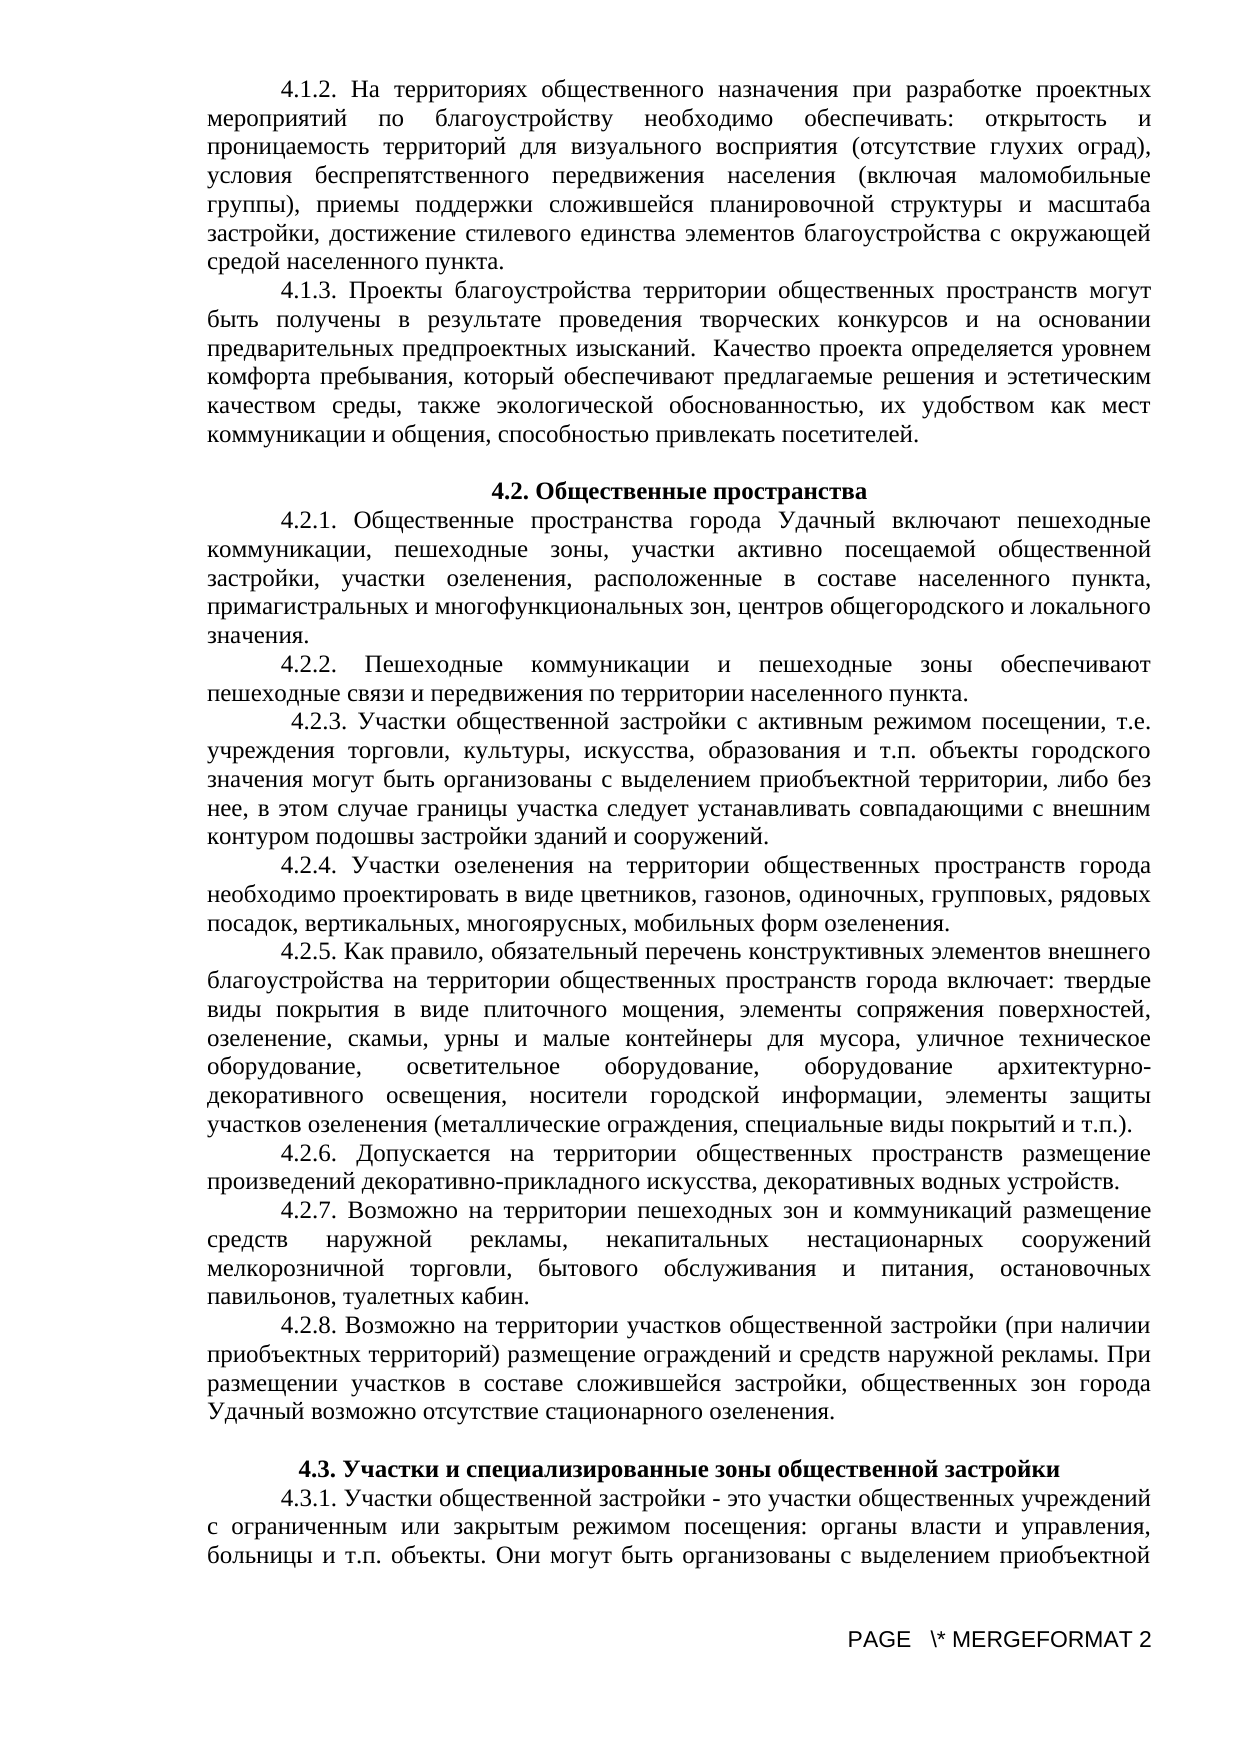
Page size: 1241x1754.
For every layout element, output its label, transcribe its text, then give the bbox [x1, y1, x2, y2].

text 4.3. Участки и специализированные зоны общественной застройки [207, 1454, 1152, 1483]
list 4.2.4. Участки озеленения на территории общественных пространств города необходимо проектировать в виде цветников, газонов, одиночных, групповых, рядовых посадок, вертикальных, многоярусных, мобильных форм озеленения. [207, 850, 1152, 936]
list 4.2.8. Возможно на территории участков общественной застройки (при наличии приобъектных территорий) размещение ограждений и средств наружной рекламы. При размещении участков в составе сложившейся застройки, общественных зон города Удачный возможно отсутствие стационарного озеленения. [207, 1310, 1152, 1425]
list 4.2.5. Как правило, обязательный перечень конструктивных элементов внешнего благоустройства на территории общественных пространств города включает: твердые виды покрытия в виде плиточного мощения, элементы сопряжения поверхностей, озеленение, скамьи, урны и малые контейнеры для мусора, уличное техническое оборудование, осветительное оборудование, оборудование архитектурно-декоративного освещения, носители городской информации, элементы защиты участков озеленения (металлические ограждения, специальные виды покрытий и т.п.). [207, 936, 1152, 1138]
list 4.2.1. Общественные пространства города Удачный включают пешеходные коммуникации, пешеходные зоны, участки активно посещаемой общественной застройки, участки озеленения, расположенные в составе населенного пункта, примагистральных и многофункциональных зон, центров общегородского и локального значения. [207, 505, 1152, 649]
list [207, 1483, 1152, 1569]
text 4.2. Общественные пространства [207, 476, 1152, 505]
list 4.2.7. Возможно на территории пешеходных зон и коммуникаций размещение средств наружной рекламы, некапитальных нестационарных сооружений мелкорозничной торговли, бытового обслуживания и питания, остановочных павильонов, туалетных кабин. [207, 1195, 1152, 1310]
list 4.2.6. Допускается на территории общественных пространств размещение произведений декоративно-прикладного искусства, декоративных водных устройств. [207, 1138, 1152, 1195]
list 4.1.3. Проекты благоустройства территории общественных пространств могут быть получены в результате проведения творческих конкурсов и на основании предварительных предпроектных изысканий. Качество проекта определяется уровнем комфорта пребывания, который обеспечивают предлагаемые решения и эстетическим качеством среды, также экологической обоснованностью, их удобством как мест коммуникации и общения, способностью привлекать посетителей. [207, 275, 1152, 448]
list 4.2.3. Участки общественной застройки с активным режимом посещении, т.е. учреждения торговли, культуры, искусства, образования и т.п. объекты городского значения могут быть организованы с выделением приобъектной территории, либо без нее, в этом случае границы участка следует устанавливать совпадающими с внешним контуром подошвы застройки зданий и сооружений. [207, 706, 1152, 850]
list 4.1.2. На территориях общественного назначения при разработке проектных мероприятий по благоустройству необходимо обеспечивать: открытость и проницаемость территорий для визуального восприятия (отсутствие глухих оград), условия беспрепятственного передвижения населения (включая маломобильные группы), приемы поддержки сложившейся планировочной структуры и масштаба застройки, достижение стилевого единства элементов благоустройства с окружающей средой населенного пункта. [207, 74, 1152, 275]
list 4.2.2. Пешеходные коммуникации и пешеходные зоны обеспечивают пешеходные связи и передвижения по территории населенного пункта. [207, 649, 1152, 706]
